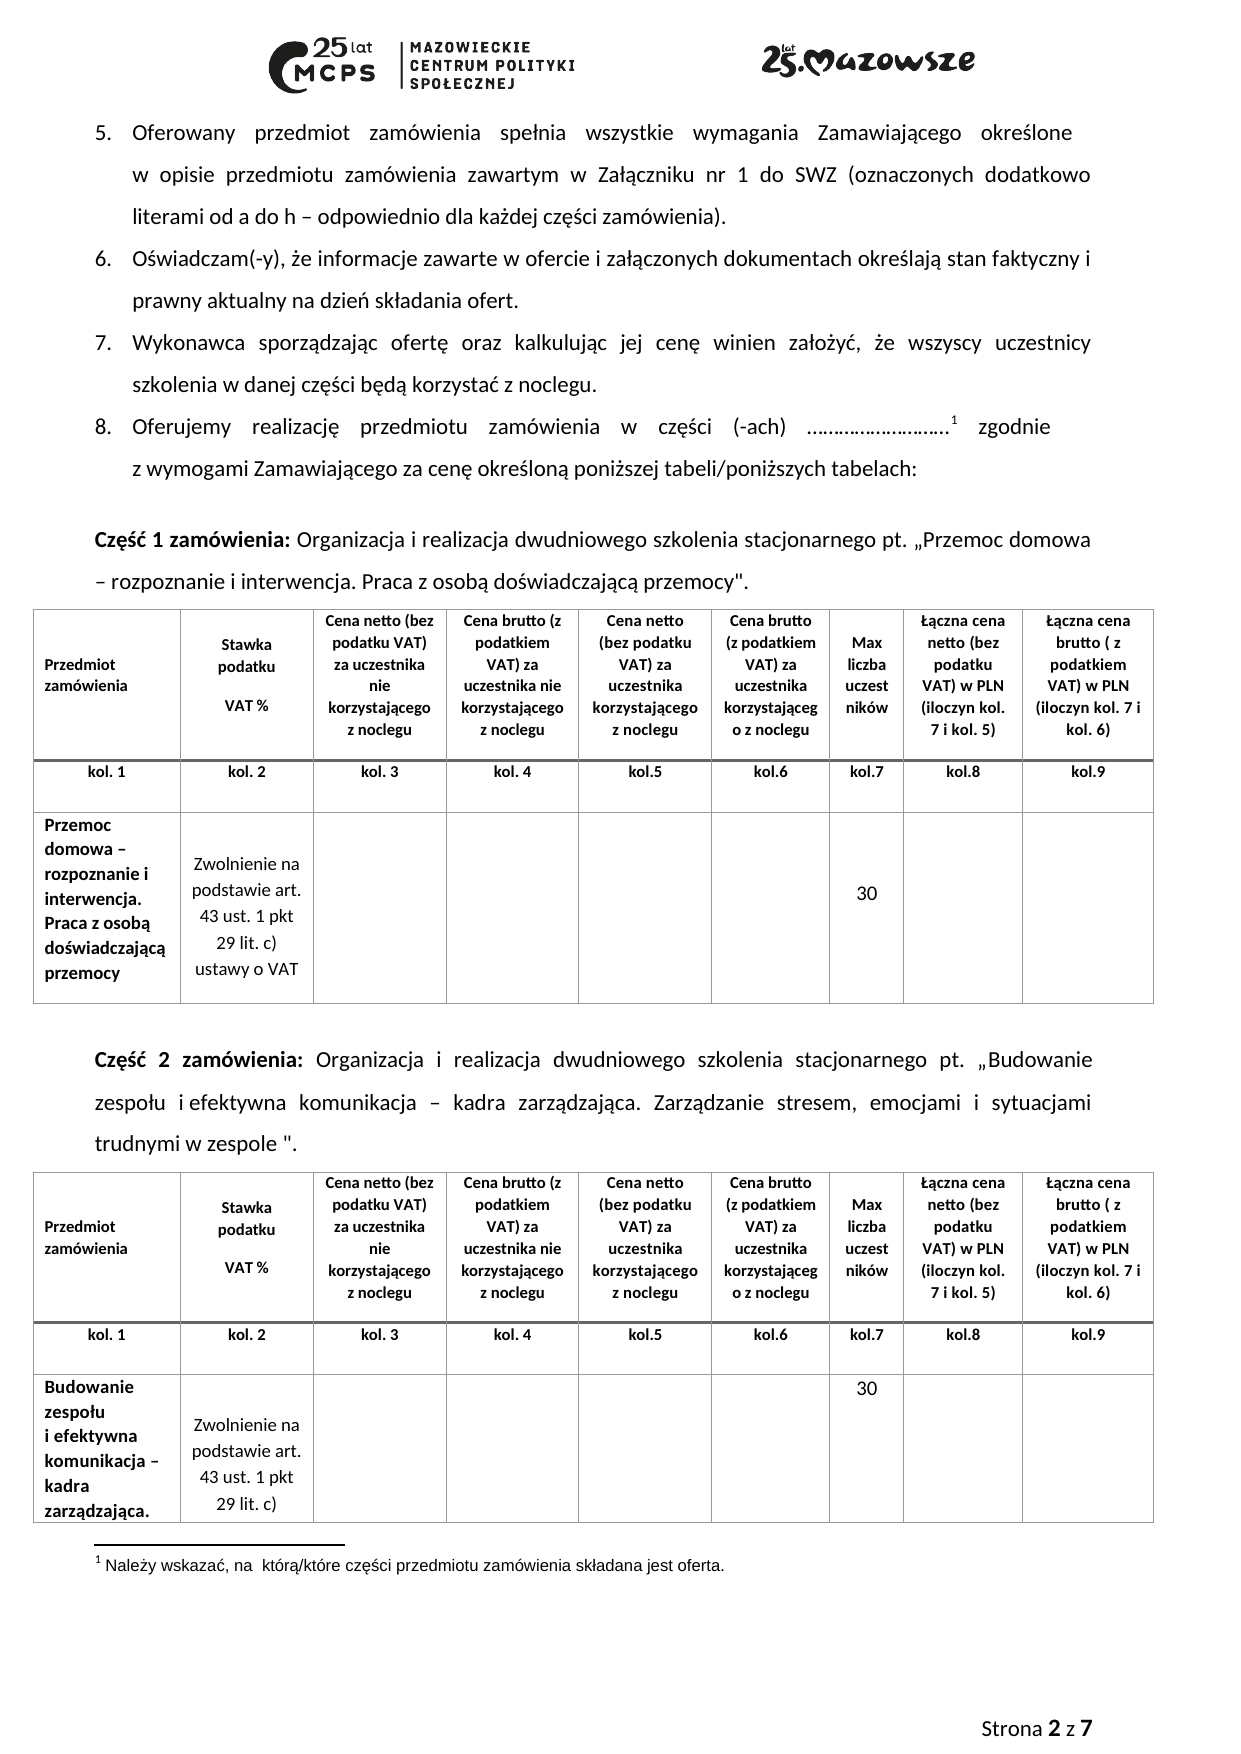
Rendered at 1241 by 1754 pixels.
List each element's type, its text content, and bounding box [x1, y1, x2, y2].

table_cell kol.8 [904, 1324, 1022, 1374]
table_cell kol.6 [712, 1324, 829, 1374]
table_cell [712, 1375, 829, 1522]
table_cell [904, 813, 1022, 1003]
table_header Cena brutto (z podatkiem VAT) za uczestnika korzystającego z noclegu [712, 1173, 829, 1321]
table_cell Zwolnienie na podstawie art. 43 ust. 1 pkt 29 lit. c) ustawy o VAT [181, 813, 313, 1003]
table_header Cena netto (bez podatku VAT) za uczestnika nie korzystającego z noclegu [314, 610, 446, 758]
list Oświadczam(-y), że informacje zawarte w ofercie i załączonych dokumentach określają stan faktyczny i prawny aktualny na dzień składania ofert. [94, 244, 1092, 314]
table_cell kol.8 [904, 762, 1022, 812]
table_cell kol. 3 [314, 762, 446, 812]
table_cell [904, 1375, 1022, 1522]
table_cell [712, 813, 829, 1003]
table_cell [314, 813, 446, 1003]
table_cell kol. 3 [314, 1324, 446, 1374]
table_header Cena brutto (z podatkiem VAT) za uczestnika nie korzystającego z noclegu [447, 610, 578, 758]
table_cell kol.5 [579, 762, 711, 812]
table_cell kol. 4 [447, 1324, 578, 1374]
table_cell 30 [830, 1375, 903, 1522]
table_cell Zwolnienie na podstawie art. 43 ust. 1 pkt 29 lit. c) ustawy o VAT [181, 1375, 313, 1522]
table_cell kol. 1 [34, 762, 180, 812]
table_cell kol.5 [579, 1324, 711, 1374]
list Wykonawca sporządzając ofertę oraz kalkulując jej cenę winien założyć, że wszyscy uczestnicy szkolenia w danej części będą korzystać z noclegu. [94, 328, 1092, 398]
table_cell [579, 813, 711, 1003]
table_cell kol. 4 [447, 762, 578, 812]
table_cell [314, 1375, 446, 1522]
list Oferowany przedmiot zamówienia spełnia wszystkie wymagania Zamawiającego określone w opisie przedmiotu zamówienia zawartym w Załączniku nr 1 do SWZ (oznaczonych dodatkowo literami od a do h – odpowiednio dla każdej części zamówienia). [94, 118, 1092, 230]
table_header Cena netto (bez podatku VAT) za uczestnika korzystającego z noclegu [579, 610, 711, 758]
table_header Łączna cena netto (bez podatku VAT) w PLN (iloczyn kol. 7 i kol. 5) [904, 1173, 1022, 1321]
table_cell kol.7 [830, 1324, 903, 1374]
table_header Cena brutto (z podatkiem VAT) za uczestnika korzystającego z noclegu [712, 610, 829, 758]
table_cell Przemoc domowa – rozpoznanie i interwencja. Praca z osobą doświadczającą przemocy [34, 813, 180, 1003]
table_header Max liczba uczestników [830, 610, 903, 758]
table_cell kol.9 [1023, 762, 1153, 812]
table_header Łączna cena brutto ( z podatkiem VAT) w PLN (iloczyn kol. 7 i kol. 6) [1023, 610, 1153, 758]
table_header Cena netto (bez podatku VAT) za uczestnika nie korzystającego z noclegu [314, 1173, 446, 1321]
table_cell kol.6 [712, 762, 829, 812]
picture [166, 0, 1112, 122]
table_cell 30 [830, 813, 903, 1003]
table_cell [447, 1375, 578, 1522]
table_header Stawka podatku VAT % [181, 610, 313, 758]
text Część 1 zamówienia: Organizacja i realizacja dwudniowego szkolenia stacjonarnego pt. „Przemoc domowa – rozpoznanie i interwencja. Praca z osobą doświadczającą przemocy". [94, 525, 1092, 595]
table_cell [1023, 1375, 1153, 1522]
table_cell kol. 1 [34, 1324, 180, 1374]
table_header Przedmiot zamówienia [34, 1173, 180, 1321]
table_cell kol.9 [1023, 1324, 1153, 1374]
table_header Stawka podatku VAT % [181, 1173, 313, 1321]
table_cell kol. 2 [181, 1324, 313, 1374]
list Oferujemy realizację przedmiotu zamówienia w części (-ach) ……………………… zgodnie z wymogami Zamawiającego za cenę określoną poniższej tabeli/poniższych tabelach: [94, 412, 1092, 482]
table_cell [1023, 813, 1153, 1003]
table_cell [579, 1375, 711, 1522]
table_header Łączna cena brutto ( z podatkiem VAT) w PLN (iloczyn kol. 7 i kol. 6) [1023, 1173, 1153, 1321]
table_cell kol.7 [830, 762, 903, 812]
table_header Cena brutto (z podatkiem VAT) za uczestnika nie korzystającego z noclegu [447, 1173, 578, 1321]
table_header Cena netto (bez podatku VAT) za uczestnika korzystającego z noclegu [579, 1173, 711, 1321]
table_header Łączna cena netto (bez podatku VAT) w PLN (iloczyn kol. 7 i kol. 5) [904, 610, 1022, 758]
table_header Max liczba uczestników [830, 1173, 903, 1321]
table_header Przedmiot zamówienia [34, 610, 180, 758]
table_cell [447, 813, 578, 1003]
text Część 2 zamówienia: Organizacja i realizacja dwudniowego szkolenia stacjonarnego pt. „Budowanie zespołu i efektywna komunikacja – kadra zarządzająca. Zarządzanie stresem, emocjami i sytuacjami trudnymi w zespole ". [94, 1046, 1092, 1158]
table_cell Budowanie zespołu i efektywna komunikacja – kadra zarządzająca. Zarządzanie stresem, emocjami i sytuacjami trudnymi w zespole [34, 1375, 180, 1522]
table_cell kol. 2 [181, 762, 313, 812]
